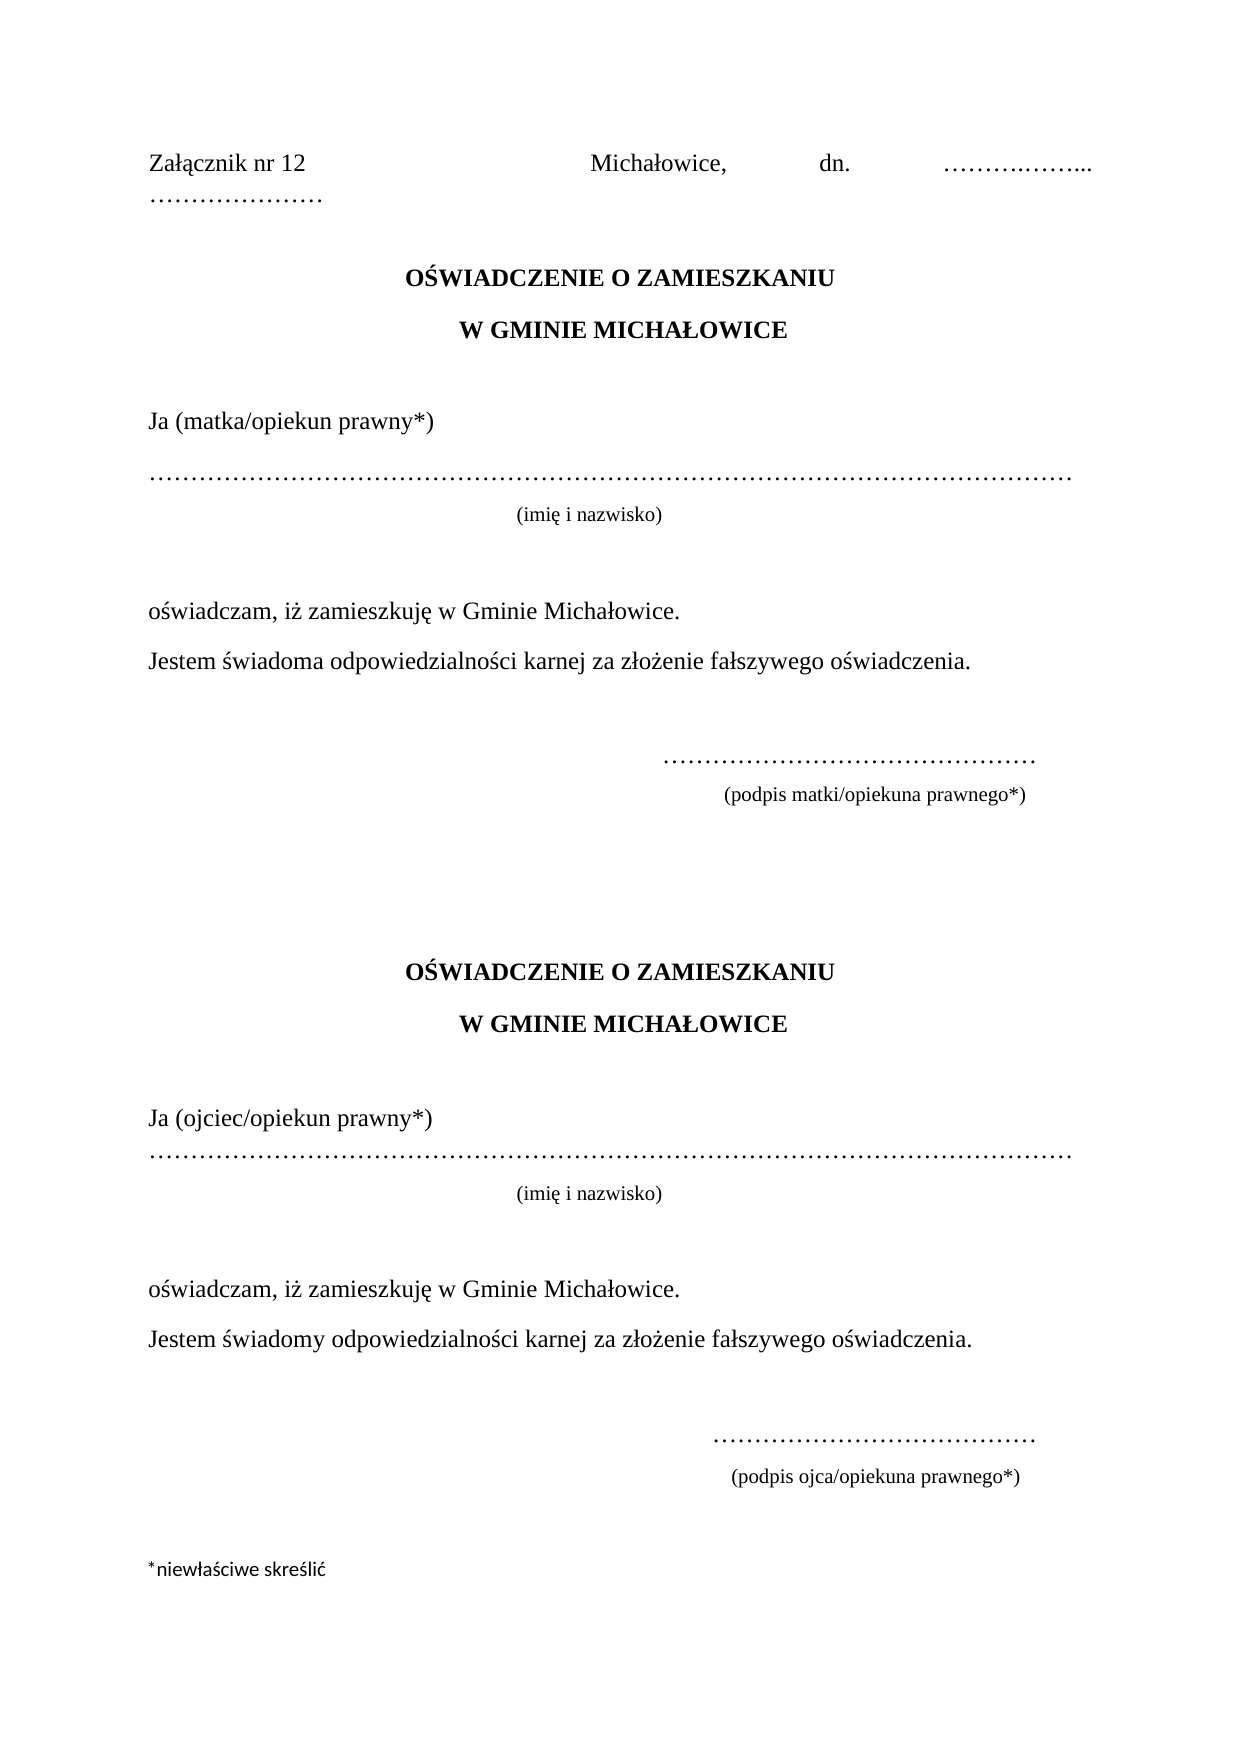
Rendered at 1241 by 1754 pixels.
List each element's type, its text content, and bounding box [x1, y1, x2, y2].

text (podpis matki/opiekuna prawnego*) [724, 782, 1093, 806]
text Ja (ojciec/opiekun prawny*) [148, 1103, 1093, 1131]
text Jestem świadomy odpowiedzialności karnej za złożenie fałszywego oświadczenia. [148, 1324, 1093, 1353]
text (imię i nazwisko) [516, 502, 1093, 526]
text oświadczam, iż zamieszkuję w Gminie Michałowice. [148, 596, 1093, 624]
text (podpis ojca/opiekuna prawnego*) [148, 1464, 1020, 1488]
text Jestem świadoma odpowiedzialności karnej za złożenie fałszywego oświadczenia. [148, 646, 1093, 675]
text Ja (matka/opiekun prawny*) [148, 406, 1093, 435]
text ……………………………………… [148, 741, 1037, 769]
text (imię i nazwisko) [516, 1181, 1093, 1205]
text W GMINIE MICHAŁOWICE [148, 1009, 1093, 1038]
text OŚWIADCZENIE O ZAMIESZKANIU [148, 957, 1093, 986]
text ………………………………………………………………………………………………… [148, 457, 1093, 486]
text *niewłaściwe skreślić [146, 1557, 1093, 1582]
text W GMINIE MICHAŁOWICE [148, 315, 1093, 344]
text ………………………………………………………………………………………………… [148, 1135, 1093, 1164]
text ………………………………… [148, 1419, 1037, 1448]
text Załącznik nr 12 Michałowice, dn. ……….……...………………… [149, 148, 1092, 208]
text OŚWIADCZENIE O ZAMIESZKANIU [148, 263, 1093, 292]
text oświadczam, iż zamieszkuję w Gminie Michałowice. [148, 1274, 1093, 1303]
